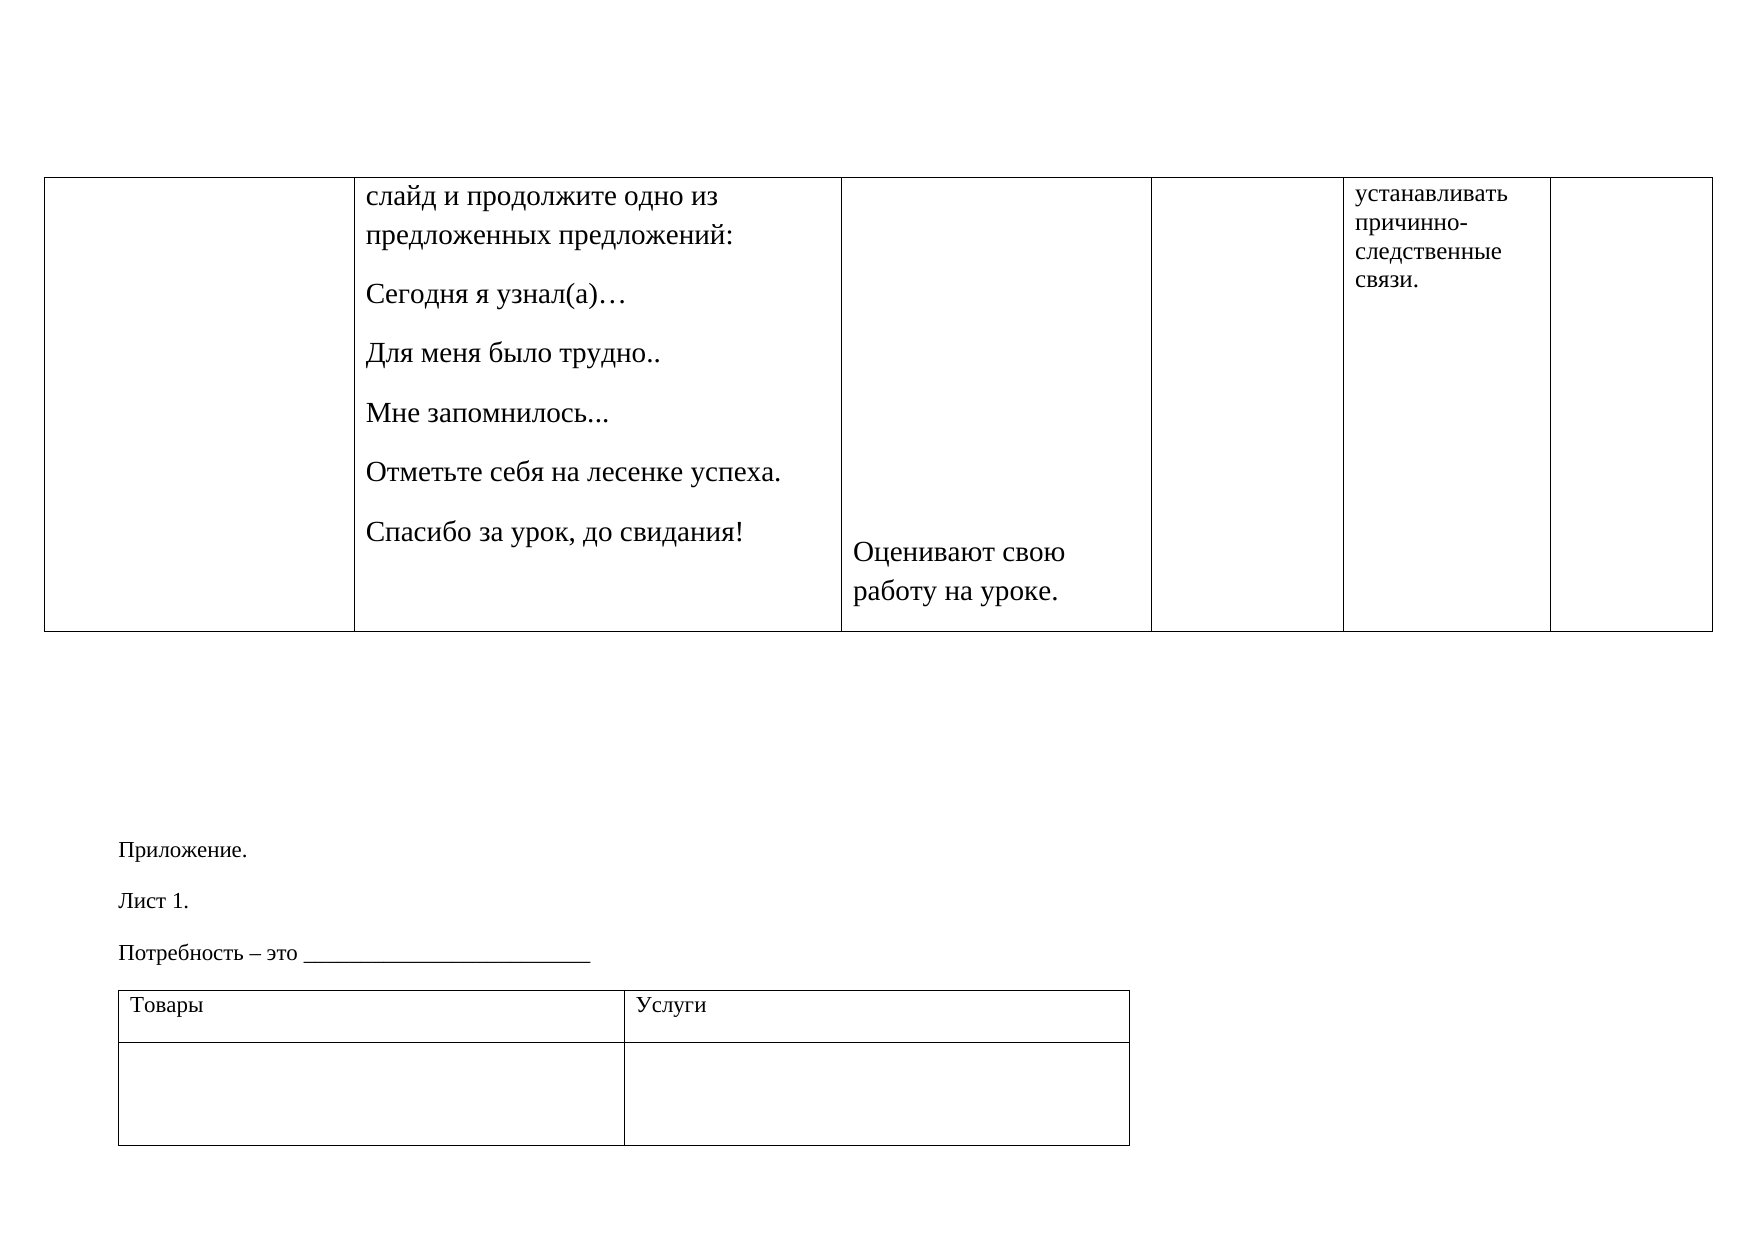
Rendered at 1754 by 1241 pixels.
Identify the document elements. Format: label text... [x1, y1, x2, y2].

text Приложение. [118, 836, 1636, 863]
table_cell [625, 1043, 1129, 1145]
table_cell [1551, 178, 1712, 631]
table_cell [1344, 178, 1550, 631]
text Лист 1. [118, 887, 1636, 914]
table_header Товары [119, 991, 624, 1042]
table_cell [1152, 178, 1343, 631]
table_header Услуги [625, 991, 1129, 1042]
table_cell [119, 1043, 624, 1145]
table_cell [842, 178, 1151, 631]
text Потребность – это _________________________ [118, 938, 1636, 965]
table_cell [45, 178, 354, 631]
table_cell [355, 178, 841, 631]
